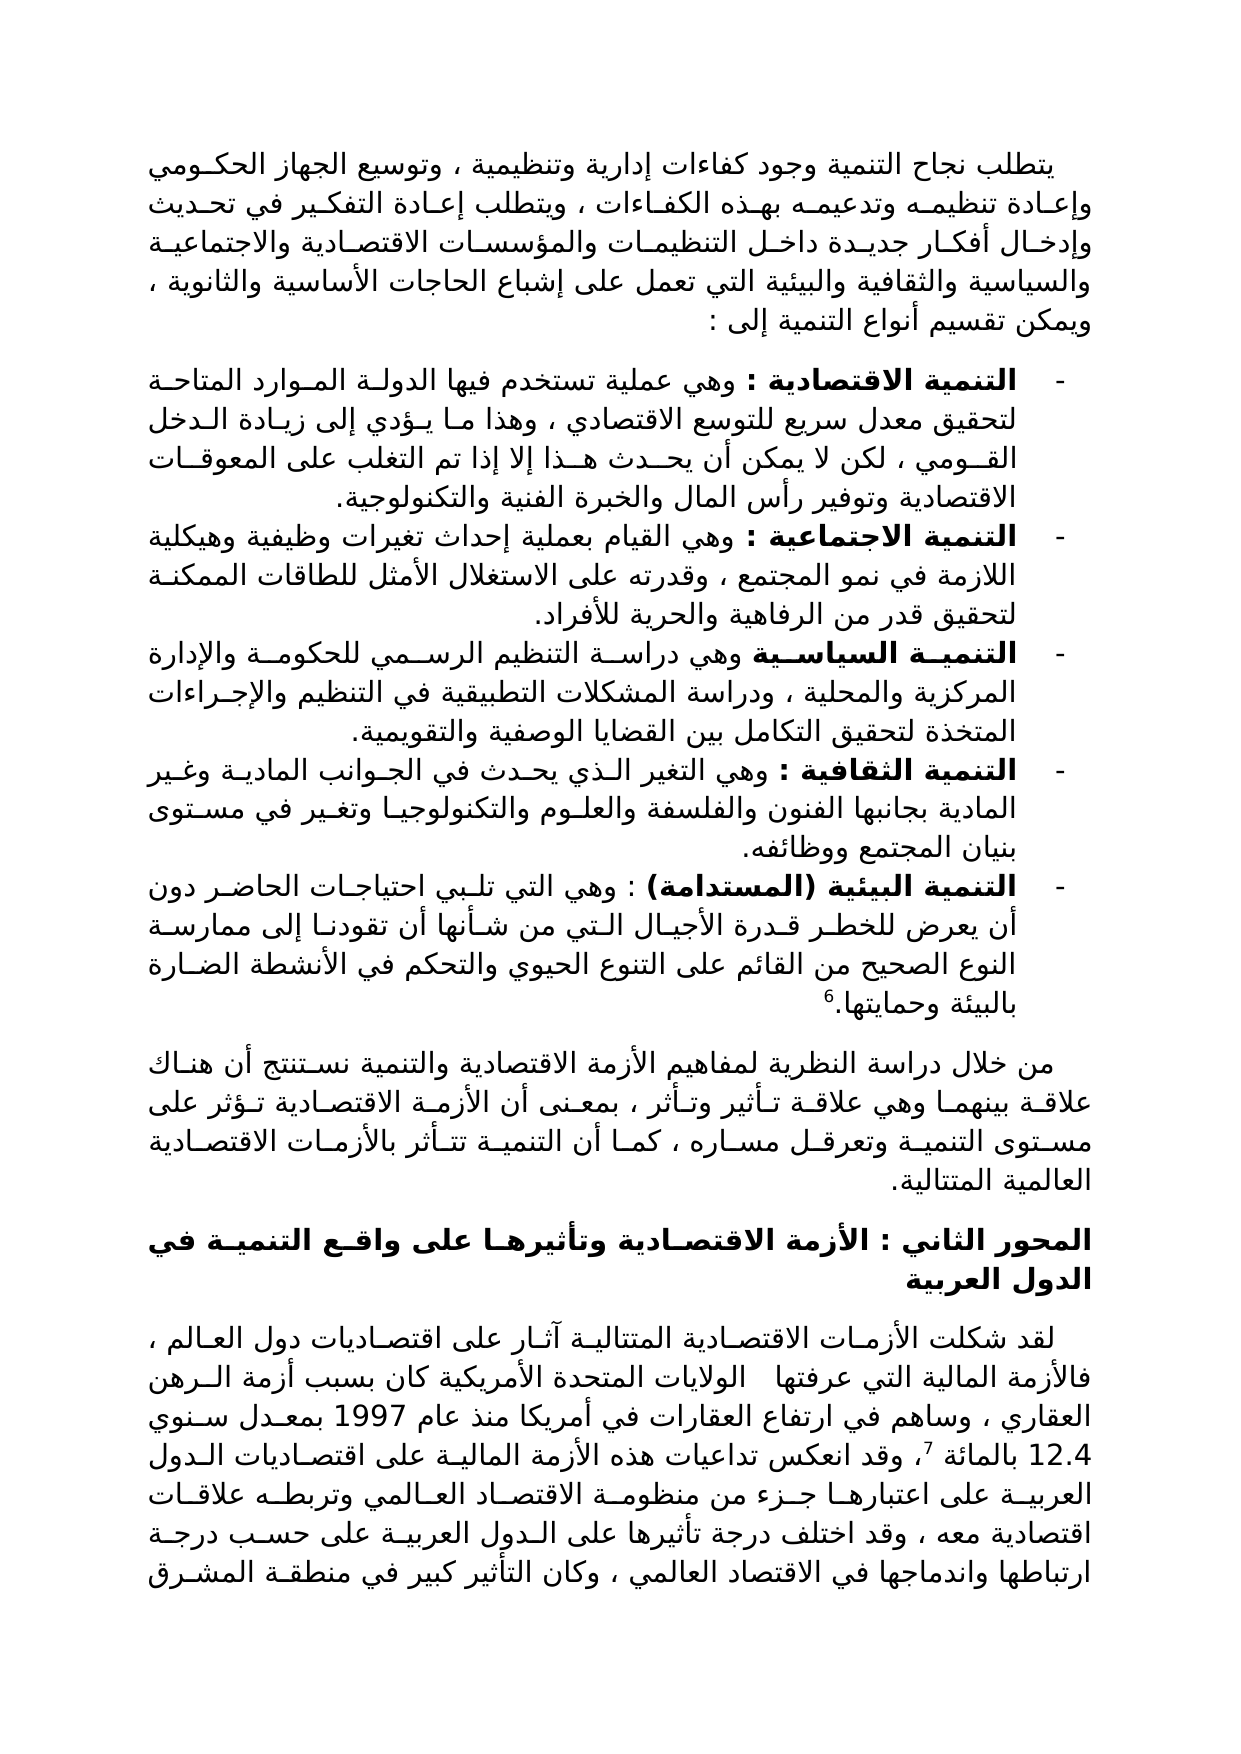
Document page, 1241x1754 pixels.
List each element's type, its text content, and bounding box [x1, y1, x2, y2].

list التنمية الاجتماعية : وهي القيام بعملية إحداث تغيرات وظيفية وهيكلية اللازمة في نمو المجتمع ، وقدرته على الاستغلال الأمثل للطاقات الممكنة لتحقيق قدر من الرفاهية والحرية للأفراد. [148, 519, 1055, 631]
list التنمية البيئية (المستدامة) : وهي التي تلبي احتياجات الحاضر دون أن يعرض للخطر قدرة الأجيال التي من شأنها أن تقودنا إلى ممارسة النوع الصحيح من القائم على التنوع الحيوي والتحكم في الأنشطة الضارة بالبيئة وحمايتها. [148, 870, 1055, 1021]
text يتطلب نجاح التنمية وجود كفاءات إدارية وتنظيمية ، وتوسيع الجهاز الحكومي وإعادة تنظيمه وتدعيمه بهذه الكفاءات ، ويتطلب إعادة التفكير في تحديث وإدخال أفكار جديدة داخل التنظيمات والمؤسسات الاقتصادية والاجتماعية والسياسية والثقافية والبيئية التي تعمل على إشباع الحاجات الأساسية والثانوية ، ويمكن تقسيم أنواع التنمية إلى : [148, 148, 1093, 337]
list التنمية السياسية وهي دراسة التنظيم الرسمي للحكومة والإدارة المركزية والمحلية ، ودراسة المشكلات التطبيقية في التنظيم والإجراءات المتخذة لتحقيق التكامل بين القضايا الوصفية والتقويمية. [148, 636, 1055, 748]
list التنمية الثقافية : وهي التغير الذي يحدث في الجوانب المادية وغير المادية بجانبها الفنون والفلسفة والعلوم والتكنولوجيا وتغير في مستوى بنيان المجتمع ووظائفه. [148, 753, 1055, 865]
list التنمية الاقتصادية : وهي عملية تستخدم فيها الدولة الموارد المتاحة لتحقيق معدل سريع للتوسع الاقتصادي ، وهذا ما يؤدي إلى زيادة الدخل القومي ، لكن لا يمكن أن يحدث هذا إلا إذا تم التغلب على المعوقات الاقتصادية وتوفير رأس المال والخبرة الفنية والتكنولوجية. [148, 363, 1055, 514]
text المحور الثاني : الأزمة الاقتصادية وتأثيرها على واقع التنمية في الدول العربية [148, 1223, 1093, 1296]
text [148, 1322, 1093, 1589]
text من خلال دراسة النظرية لمفاهيم الأزمة الاقتصادية والتنمية نستنتج أن هناك علاقة بينهما وهي علاقة تأثير وتأثر ، بمعنى أن الأزمة الاقتصادية تؤثر على مستوى التنمية وتعرقل مساره ، كما أن التنمية تتأثر بالأزمات الاقتصادية العالمية المتتالية. [148, 1046, 1093, 1197]
